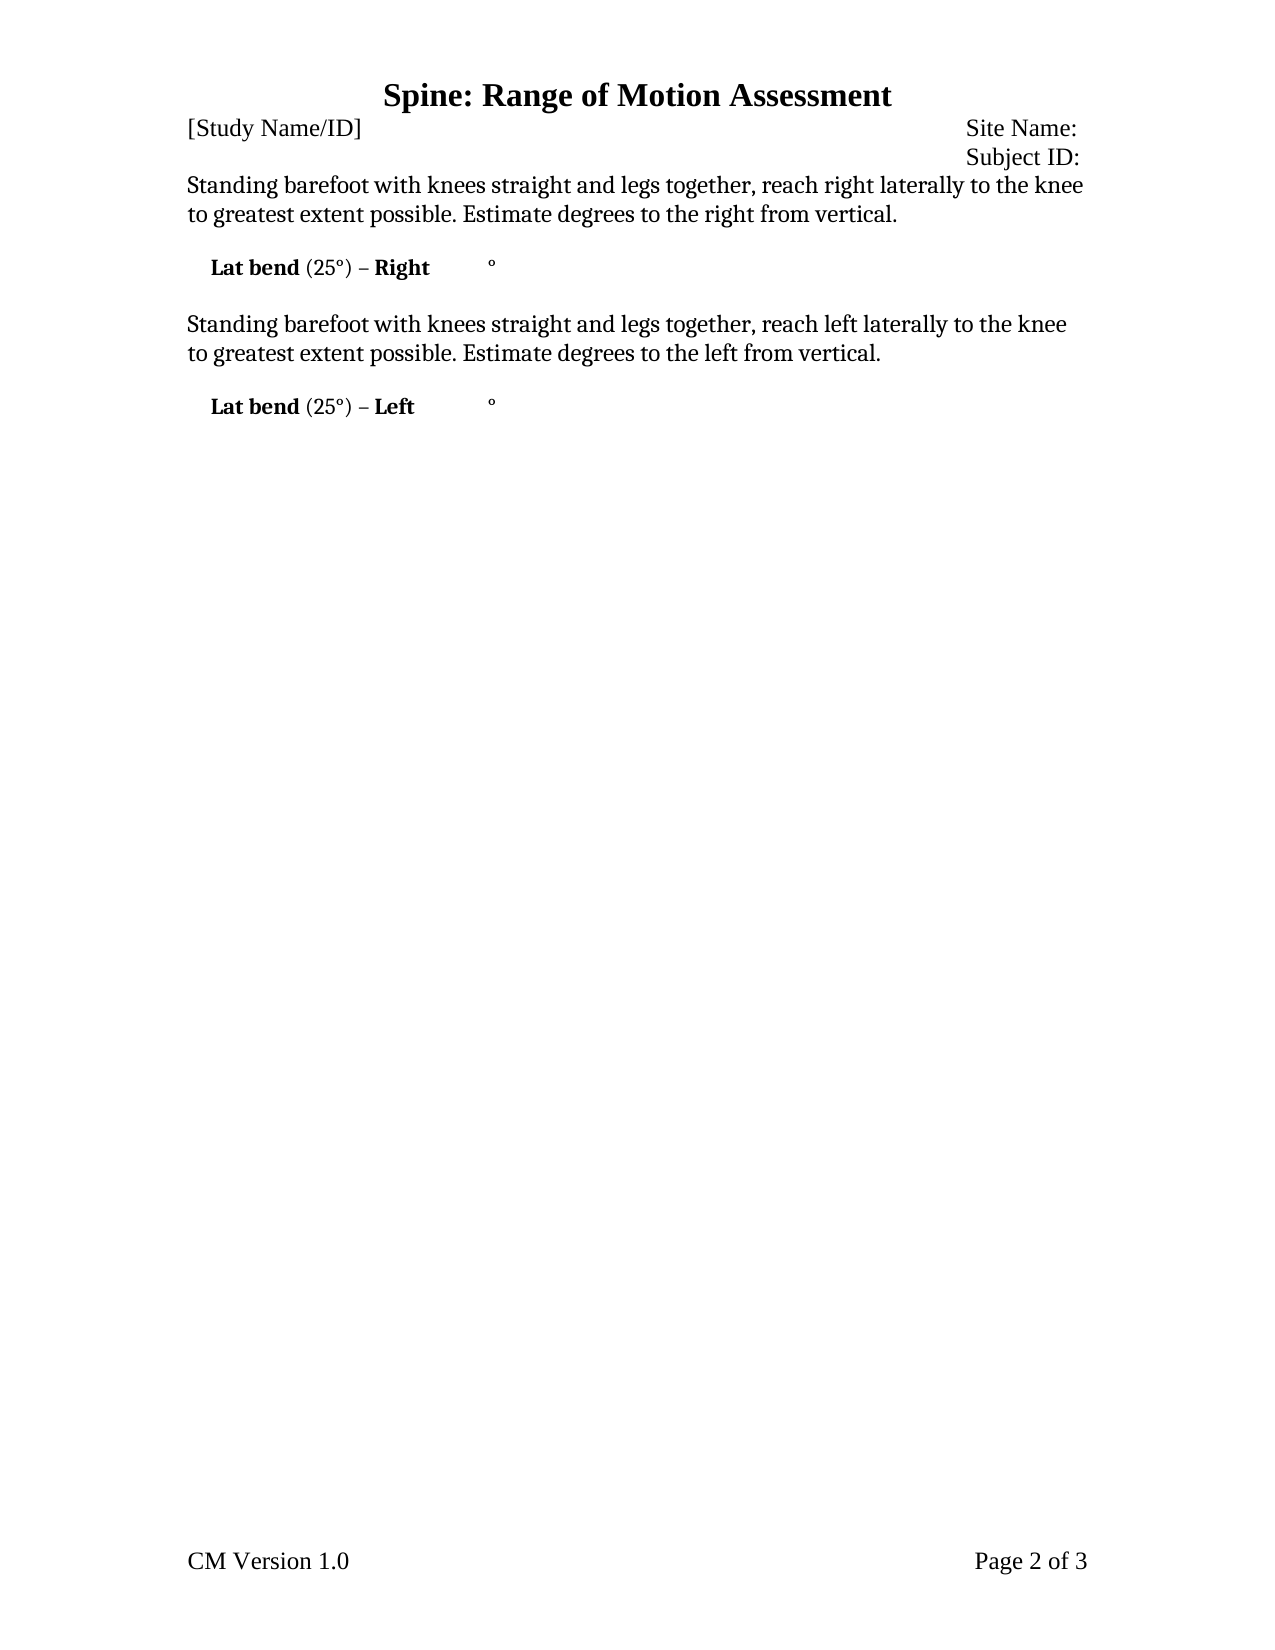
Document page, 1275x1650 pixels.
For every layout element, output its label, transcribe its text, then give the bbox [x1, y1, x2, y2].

text Standing barefoot with knees straight and legs together, reach right laterally to the knee to greatest extent possible. Estimate degrees to the right from vertical. [187, 171, 1087, 228]
text Lat bend (25°) – Right ° [187, 255, 1087, 281]
text Lat bend (25°) – Left ° [187, 394, 1087, 420]
text Standing barefoot with knees straight and legs together, reach left laterally to the knee to greatest extent possible. Estimate degrees to the left from vertical. [187, 310, 1087, 367]
